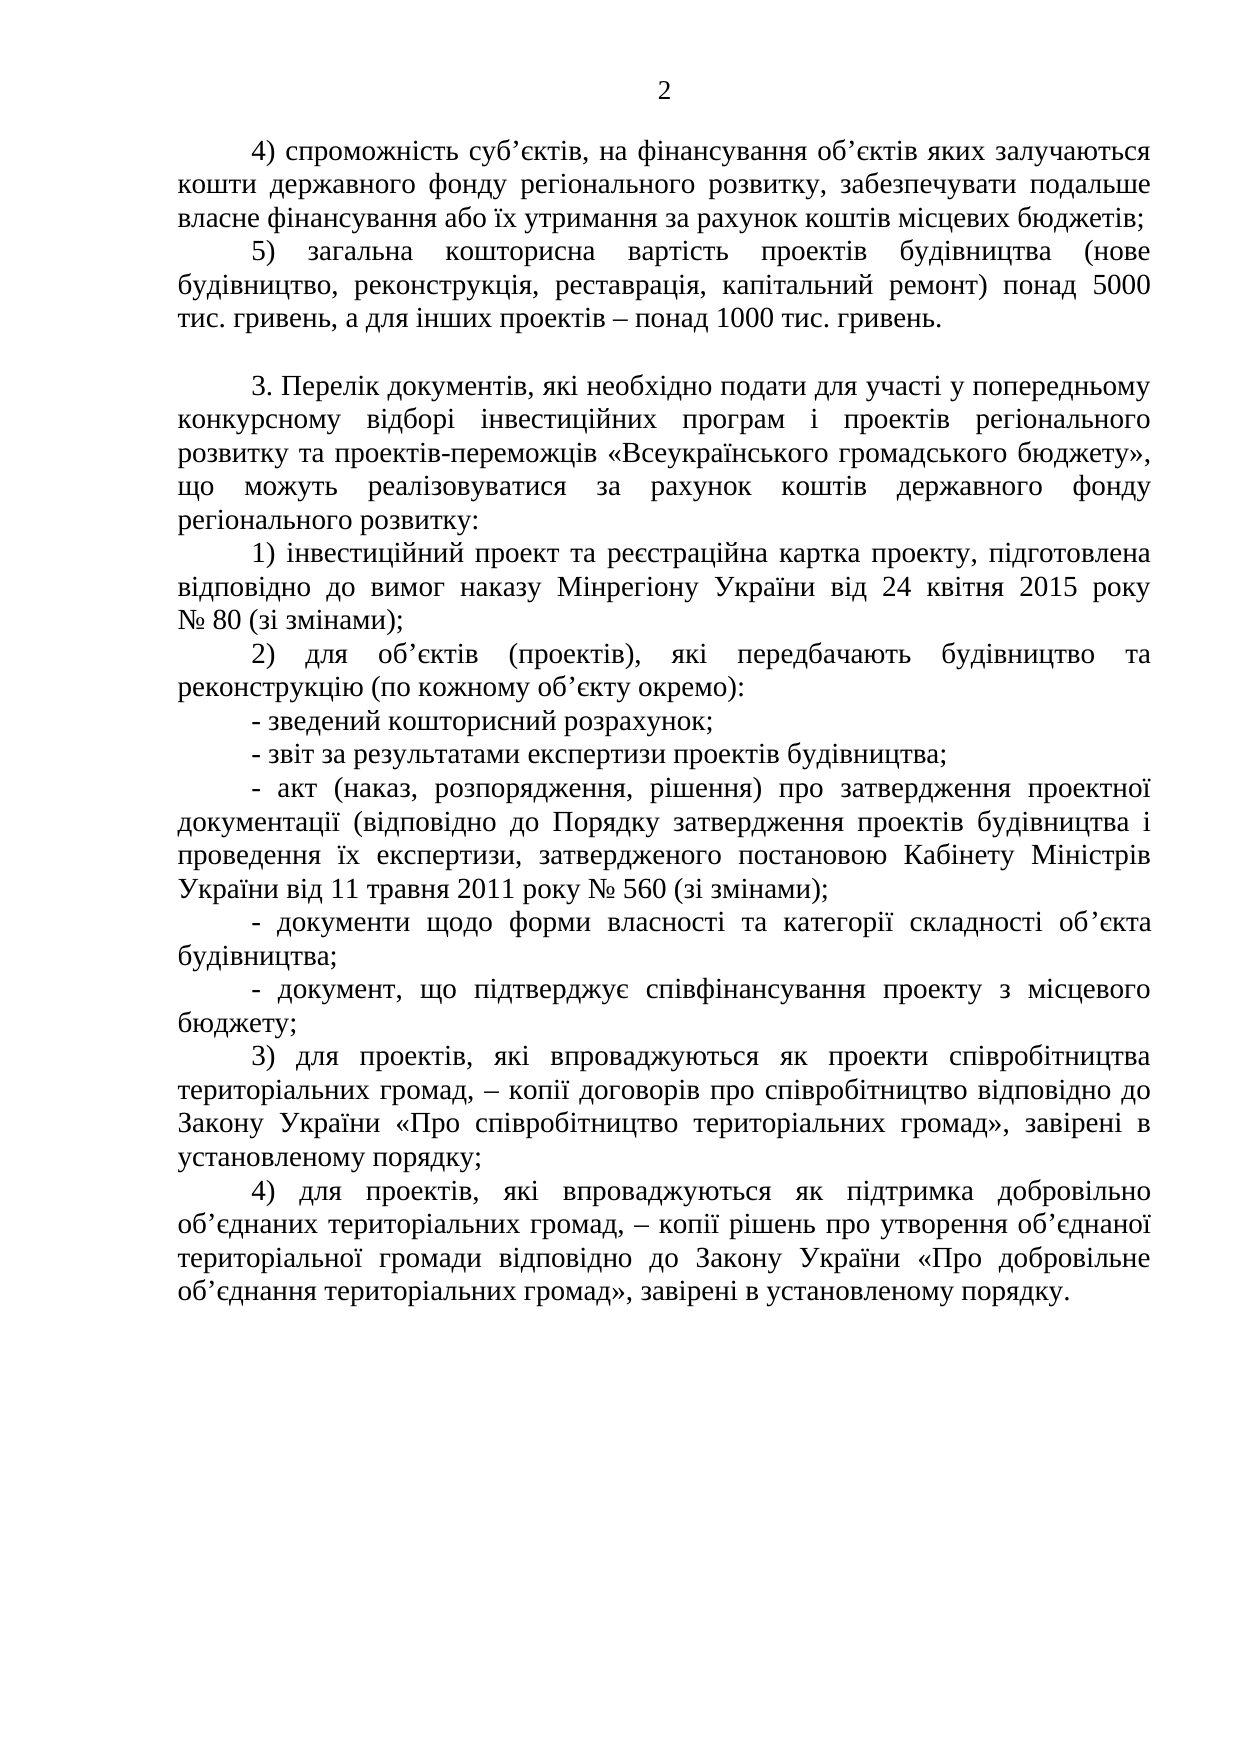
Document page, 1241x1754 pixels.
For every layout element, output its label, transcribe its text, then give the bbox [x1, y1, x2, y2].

text - зведений кошторисний розрахунок; [177, 703, 1152, 737]
text 4) спроможність суб’єктів, на фінансування об’єктів яких залучаються кошти державного фонду регіонального розвитку, забезпечувати подальше власне фінансування або їх утримання за рахунок коштів місцевих бюджетів; [177, 133, 1152, 233]
text 4) для проектів, які впроваджуються як підтримка добровільно об’єднаних територіальних громад, – копії рішень про утворення об’єднаної територіальної громади відповідно до Закону України «Про добровільне об’єднання територіальних громад», завірені в установленому порядку. [177, 1173, 1152, 1307]
text 1) інвестиційний проект та реєстраційна картка проекту, підготовлена відповідно до вимог наказу Мінрегіону України від 24 квітня 2015 року № 80 (зі змінами); [177, 535, 1152, 636]
text 5) загальна кошторисна вартість проектів будівництва (нове будівництво, реконструкція, реставрація, капітальний ремонт) понад 5000 тис. гривень, а для інших проектів – понад 1000 тис. гривень. [177, 233, 1152, 334]
text - документи щодо форми власності та категорії складності об’єкта будівництва; [177, 904, 1152, 971]
text 2) для об’єктів (проектів), які передбачають будівництво та реконструкцію (по кожному об’єкту окремо): [177, 636, 1152, 703]
text - звіт за результатами експертизи проектів будівництва; [177, 737, 1152, 770]
text - документ, що підтверджує співфінансування проекту з місцевого бюджету; [177, 971, 1152, 1038]
text - акт (наказ, розпорядження, рішення) про затвердження проектної документації (відповідно до Порядку затвердження проектів будівництва і проведення їх експертизи, затвердженого постановою Кабінету Міністрів України від 11 травня 2011 року № 560 (зі змінами); [177, 770, 1152, 904]
text 3. Перелік документів, які необхідно подати для участі у попередньому конкурсному відборі інвестиційних програм і проектів регіонального розвитку та проектів-переможців «Всеукраїнського громадського бюджету», що можуть реалізовуватися за рахунок коштів державного фонду регіонального розвитку: [177, 368, 1152, 535]
text 3) для проектів, які впроваджуються як проекти співробітництва територіальних громад, – копії договорів про співробітництво відповідно до Закону України «Про співробітництво територіальних громад», завірені в установленому порядку; [177, 1038, 1152, 1173]
